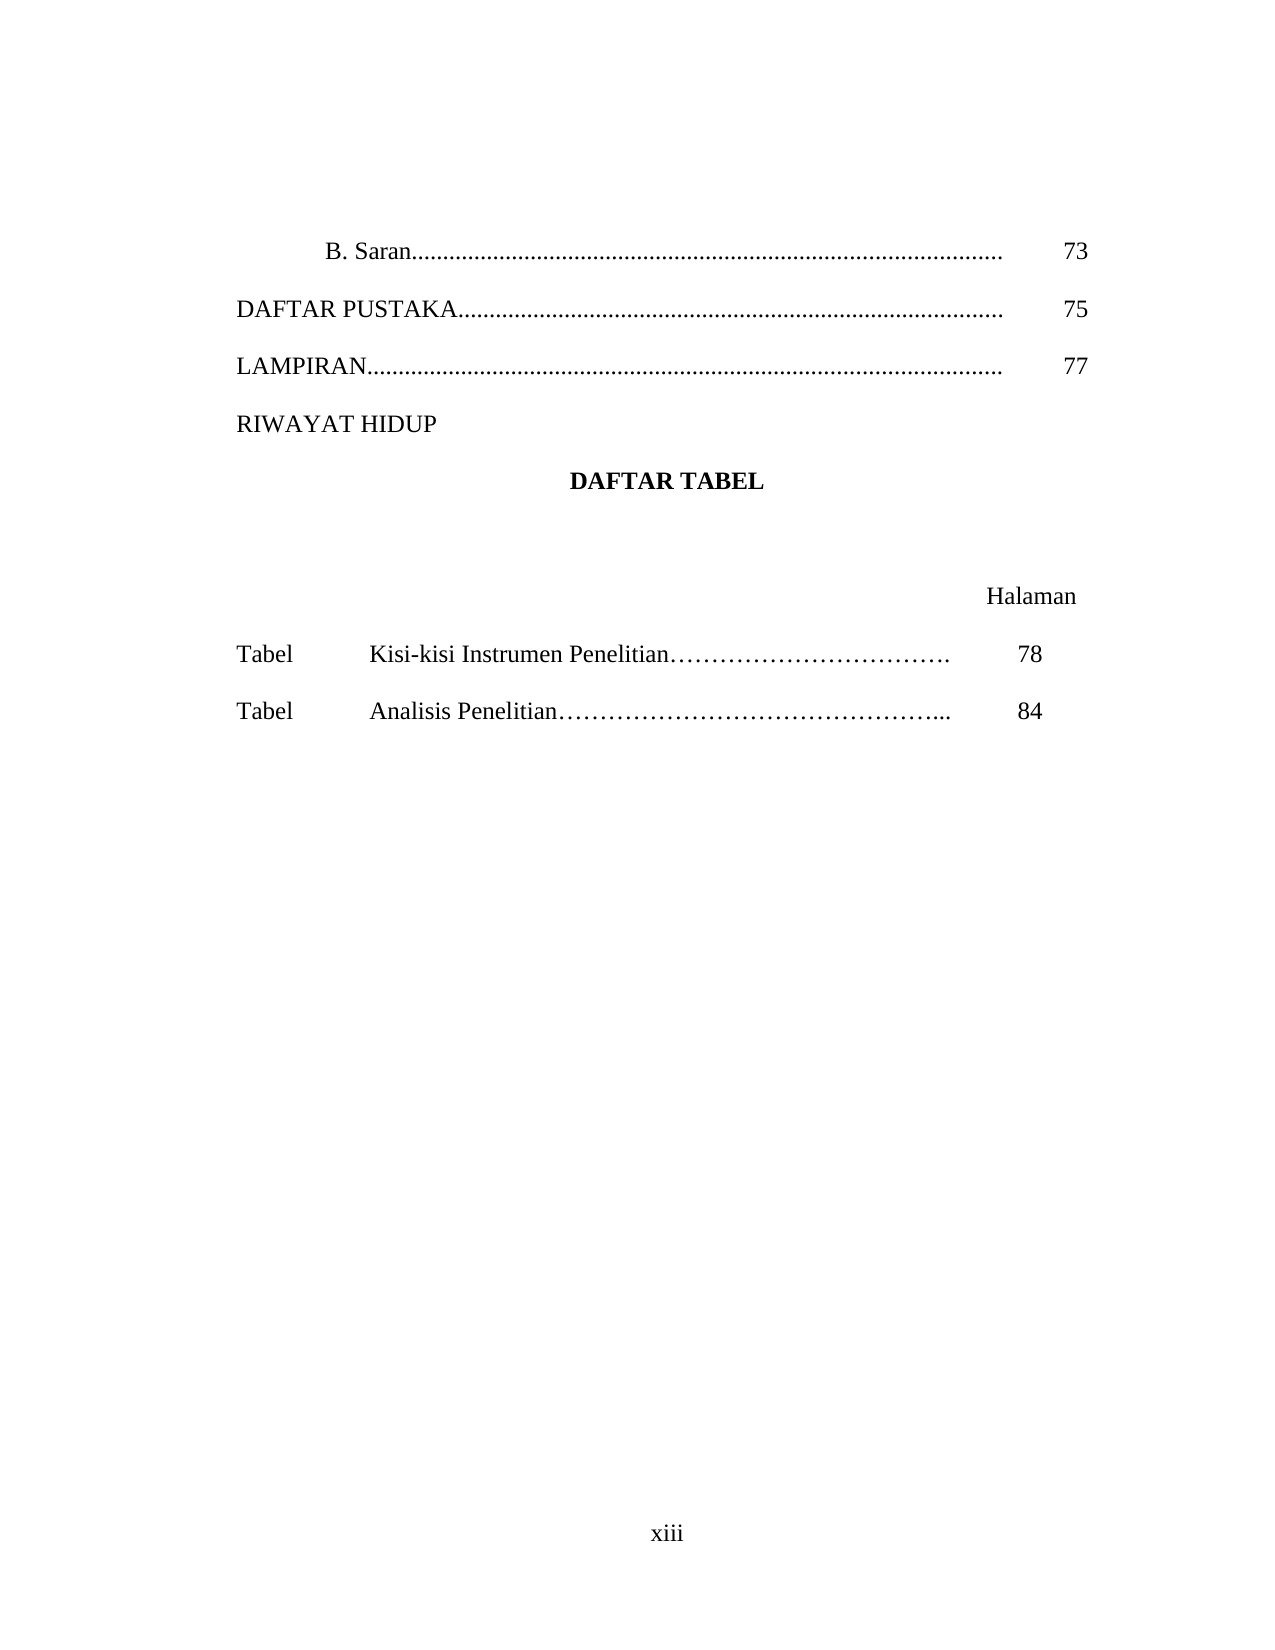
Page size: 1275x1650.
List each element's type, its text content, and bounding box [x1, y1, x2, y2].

text Halaman [236, 581, 1098, 610]
list Tabel Analisis Penelitian………………………………………... 84 [236, 696, 1098, 725]
text LAMPIRAN 77 [236, 351, 1098, 380]
text DAFTAR PUSTAKA 75 [236, 294, 1098, 322]
list Tabel Kisi-kisi Instrumen Penelitian……………………………. 78 [236, 639, 1098, 667]
text DAFTAR TABEL [236, 466, 1098, 495]
list Saran 73 [325, 236, 1098, 265]
text RIWAYAT HIDUP [236, 409, 1098, 437]
